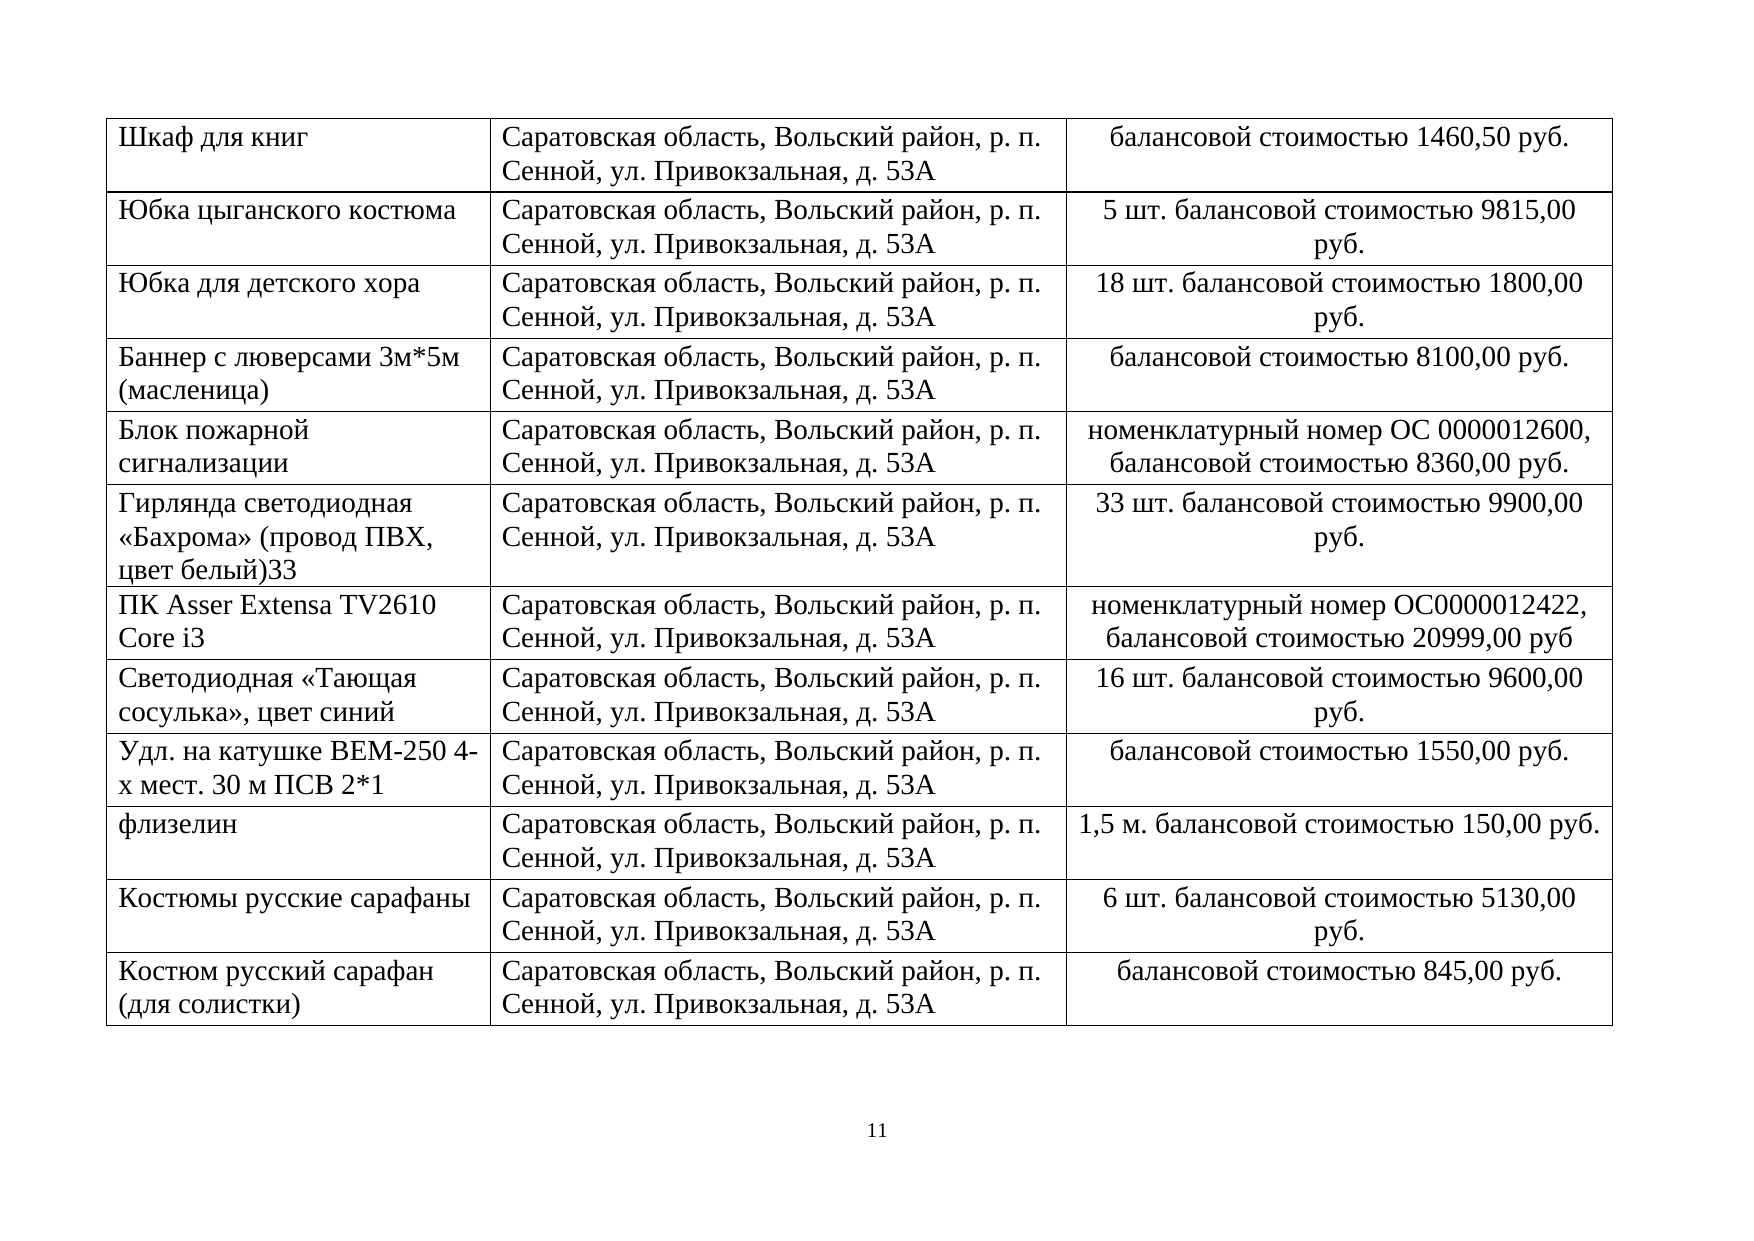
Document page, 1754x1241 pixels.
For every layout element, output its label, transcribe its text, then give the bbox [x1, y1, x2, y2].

table_cell балансовой стоимостью 8100,00 руб. [1067, 339, 1612, 411]
table_cell ПК Asser Extensa TV2610 Core i3 [107, 587, 490, 659]
table_cell Блок пожарной сигнализации [107, 412, 490, 484]
table_cell Саратовская область, Вольский район, р. п. Сенной, ул. Привокзальная, д. 53А [491, 485, 1066, 586]
table_cell флизелин [107, 807, 490, 879]
table_cell Саратовская область, Вольский район, р. п. Сенной, ул. Привокзальная, д. 53А [491, 412, 1066, 484]
table_cell номенклатурный номер ОС 0000012600, балансовой стоимостью 8360,00 руб. [1067, 412, 1612, 484]
table_cell 5 шт. балансовой стоимостью 9815,00 руб. [1067, 193, 1612, 264]
table_cell 16 шт. балансовой стоимостью 9600,00 руб. [1067, 660, 1612, 732]
table_cell Саратовская область, Вольский район, р. п. Сенной, ул. Привокзальная, д. 53А [491, 953, 1066, 1025]
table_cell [491, 119, 1066, 191]
table_cell Саратовская область, Вольский район, р. п. Сенной, ул. Привокзальная, д. 53А [491, 734, 1066, 806]
table_cell балансовой стоимостью 1550,00 руб. [1067, 734, 1612, 806]
table_cell 6 шт. балансовой стоимостью 5130,00 руб. [1067, 880, 1612, 952]
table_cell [491, 193, 1066, 264]
table_cell Юбка цыганского костюма [107, 193, 490, 264]
table_cell Саратовская область, Вольский район, р. п. Сенной, ул. Привокзальная, д. 53А [491, 880, 1066, 952]
table_cell Костюм русский сарафан (для солистки) [107, 953, 490, 1025]
table_cell Светодиодная «Тающая сосулька», цвет синий [107, 660, 490, 732]
table_cell Саратовская область, Вольский район, р. п. Сенной, ул. Привокзальная, д. 53А [491, 587, 1066, 659]
table_cell 1,5 м. балансовой стоимостью 150,00 руб. [1067, 807, 1612, 879]
table_cell Саратовская область, Вольский район, р. п. Сенной, ул. Привокзальная, д. 53А [491, 660, 1066, 732]
table_cell балансовой стоимостью 1460,50 руб. [1067, 119, 1612, 191]
table_cell номенклатурный номер ОС0000012422, балансовой стоимостью 20999,00 руб [1067, 587, 1612, 659]
table_cell Баннер с люверсами 3м*5м (масленица) [107, 339, 490, 411]
table_cell Саратовская область, Вольский район, р. п. Сенной, ул. Привокзальная, д. 53А [491, 339, 1066, 411]
table_cell 18 шт. балансовой стоимостью 1800,00 руб. [1067, 266, 1612, 338]
table_cell Шкаф для книг [107, 119, 490, 191]
table_cell Гирлянда светодиодная «Бахрома» (провод ПВХ, цвет белый)33 [107, 485, 490, 586]
table_cell балансовой стоимостью 845,00 руб. [1067, 953, 1612, 1025]
table_cell 33 шт. балансовой стоимостью 9900,00 руб. [1067, 485, 1612, 586]
table_cell Костюмы русские сарафаны [107, 880, 490, 952]
table_cell Удл. на катушке BEM-250 4-х мест. 30 м ПСВ 2*1 [107, 734, 490, 806]
table_cell Саратовская область, Вольский район, р. п. Сенной, ул. Привокзальная, д. 53А [491, 807, 1066, 879]
table_cell Юбка для детского хора [107, 266, 490, 338]
table_cell Саратовская область, Вольский район, р. п. Сенной, ул. Привокзальная, д. 53А [491, 266, 1066, 338]
